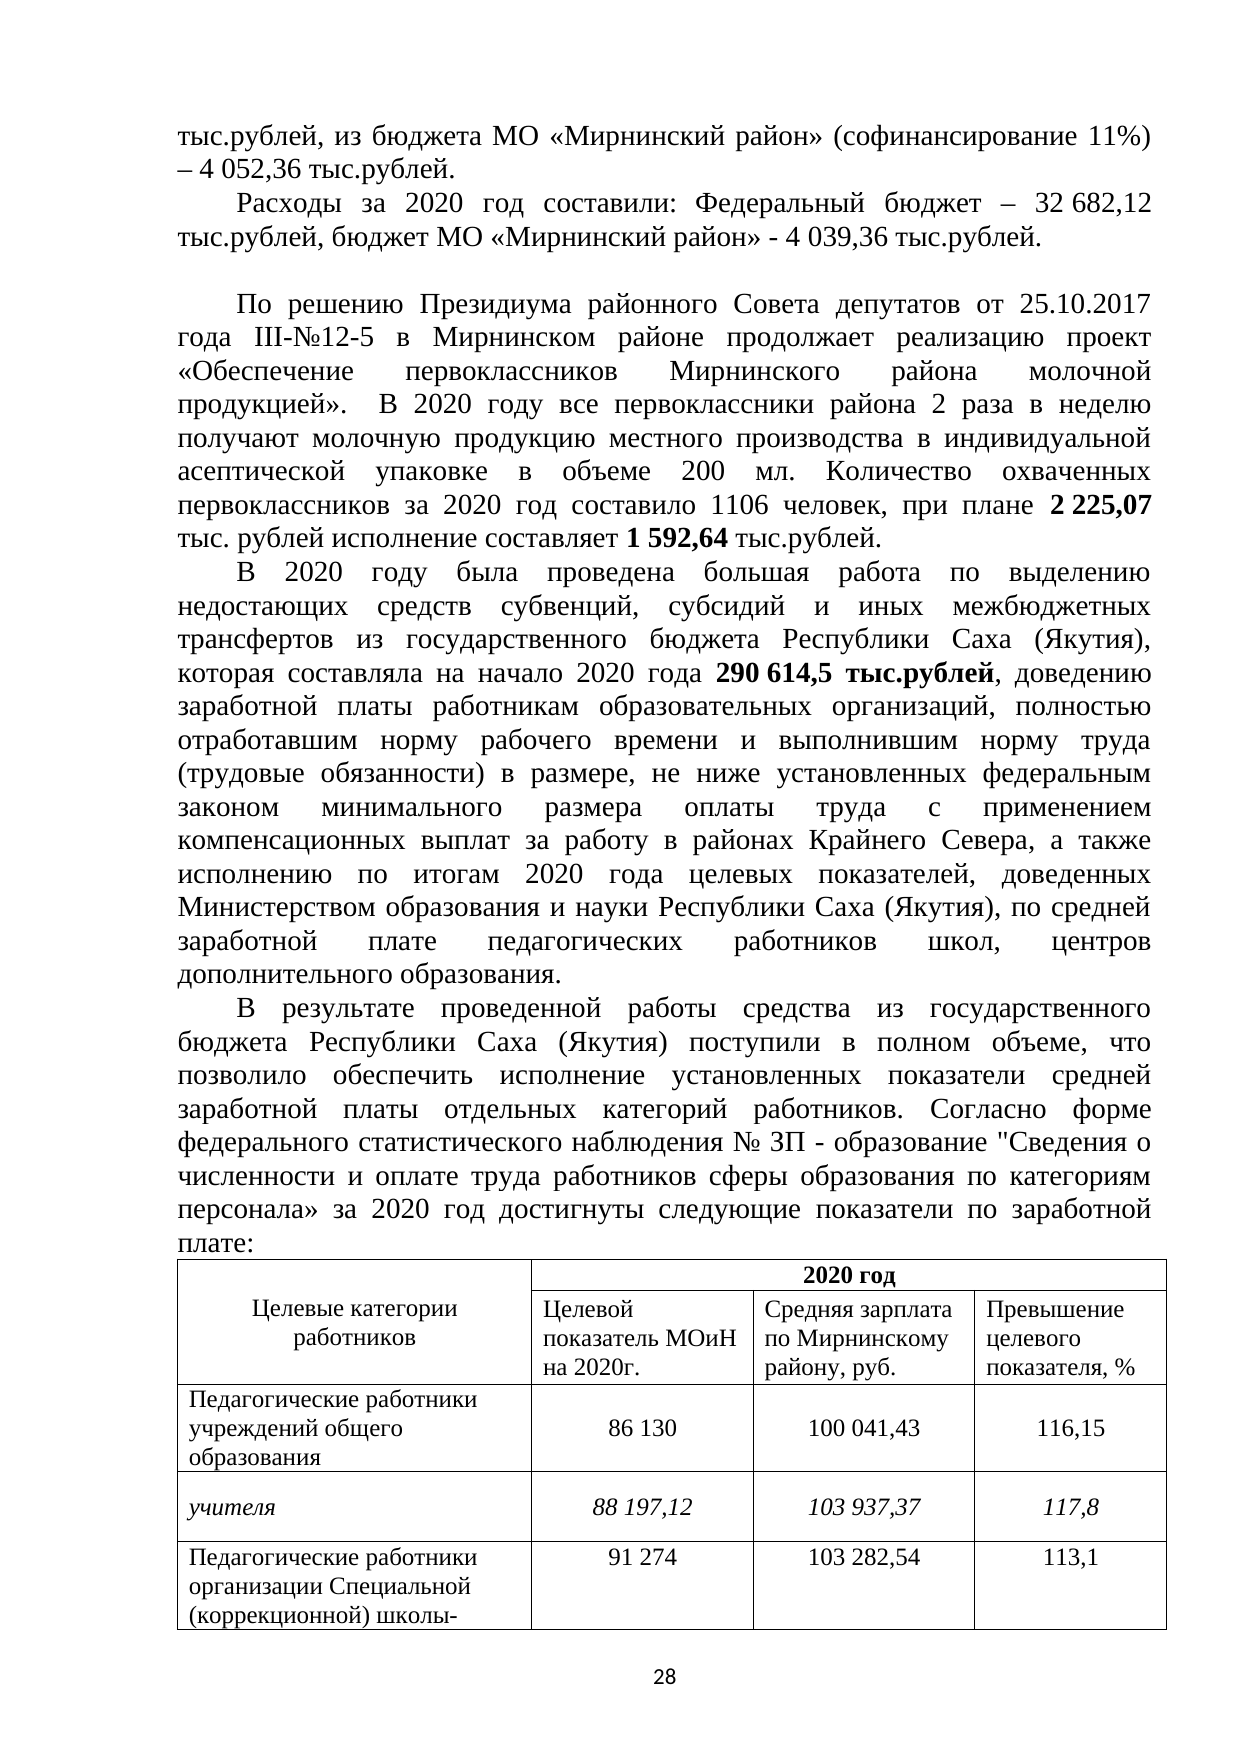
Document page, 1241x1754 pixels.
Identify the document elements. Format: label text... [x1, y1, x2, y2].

table_cell 117,8 [975, 1472, 1166, 1541]
table_header Целевые категории работников [178, 1260, 531, 1383]
table_cell учителя [178, 1472, 531, 1541]
table_cell 88 197,12 [532, 1472, 753, 1541]
text В результате проведенной работы средства из государственного бюджета Республики Саха (Якутия) поступили в полном объеме, что позволило обеспечить исполнение установленных показатели средней заработной платы отдельных категорий работников. Согласно форме федерального статистического наблюдения № ЗП - образование "Сведения о численности и оплате труда работников сферы образования по категориям персонала» за 2020 год достигнуты следующие показатели по заработной плате: [177, 1191, 1152, 1258]
table_cell Педагогические работники учреждений общего образования [178, 1385, 531, 1471]
table_cell 100 041,43 [754, 1385, 974, 1471]
table_cell 86 130 [532, 1385, 753, 1471]
table_cell 116,15 [975, 1385, 1166, 1471]
text По решению Президиума районного Совета депутатов от 25.10.2017 года III-№12-5 в Мирнинском районе продолжает реализацию проект «Обеспечение первоклассников Мирнинского района молочной продукцией». В 2020 году все первоклассники района 2 раза в неделю получают молочную продукцию местного производства в индивидуальной асептической упаковке в объеме 200 мл. Количество охваченных первоклассников за 2020 год составило 1106 человек, при плане 2 225,07 тыс. рублей исполнение составляет 1 592,64 тыс.рублей. [177, 286, 1152, 554]
text Расходы за 2020 год составили: Федеральный бюджет – 32 682,12 тыс.рублей, бюджет МО «Мирнинский район» - 4 039,36 тыс.рублей. [177, 185, 1152, 252]
table_cell 103 937,37 [754, 1472, 974, 1541]
text В результате проведенной работы средства из государственного бюджета Республики Саха (Якутия) поступили в полном объеме, что позволило обеспечить исполнение установленных показатели средней заработной платы отдельных категорий работников. Согласно форме федерального статистического наблюдения № ЗП - образование "Сведения о численности и оплате труда работников сферы образования по категориям персонала» за 2020 год достигнуты следующие показатели по заработной плате: [177, 990, 1152, 1124]
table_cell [178, 1542, 531, 1628]
table_cell Целевой показатель МОиН на 2020г. [532, 1291, 753, 1383]
table_cell 113,1 [975, 1542, 1166, 1628]
table_cell Средняя зарплата по Мирнинскому району, руб. [754, 1291, 974, 1383]
text В 2020 году была проведена большая работа по выделению недостающих средств субвенций, субсидий и иных межбюджетных трансфертов из государственного бюджета Республики Саха (Якутия), которая составляла на начало 2020 года 290 614,5 тыс.рублей, доведению заработной платы работникам образовательных организаций, полностью отработавшим норму рабочего времени и выполнившим норму труда (трудовые обязанности) в размере, не ниже установленных федеральным законом минимального размера оплаты труда с применением компенсационных выплат за работу в районах Крайнего Севера, а также исполнению по итогам 2020 года целевых показателей, доведенных Министерством образования и науки Республики Саха (Якутия), по средней заработной плате педагогических работников школ, центров дополнительного образования. [177, 554, 1152, 990]
table_cell 91 274 [532, 1542, 753, 1628]
table_header 2020 год [532, 1260, 1166, 1290]
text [177, 118, 1152, 185]
table_cell Превышение целевого показателя, % [975, 1291, 1166, 1383]
table_cell 103 282,54 [754, 1542, 974, 1628]
